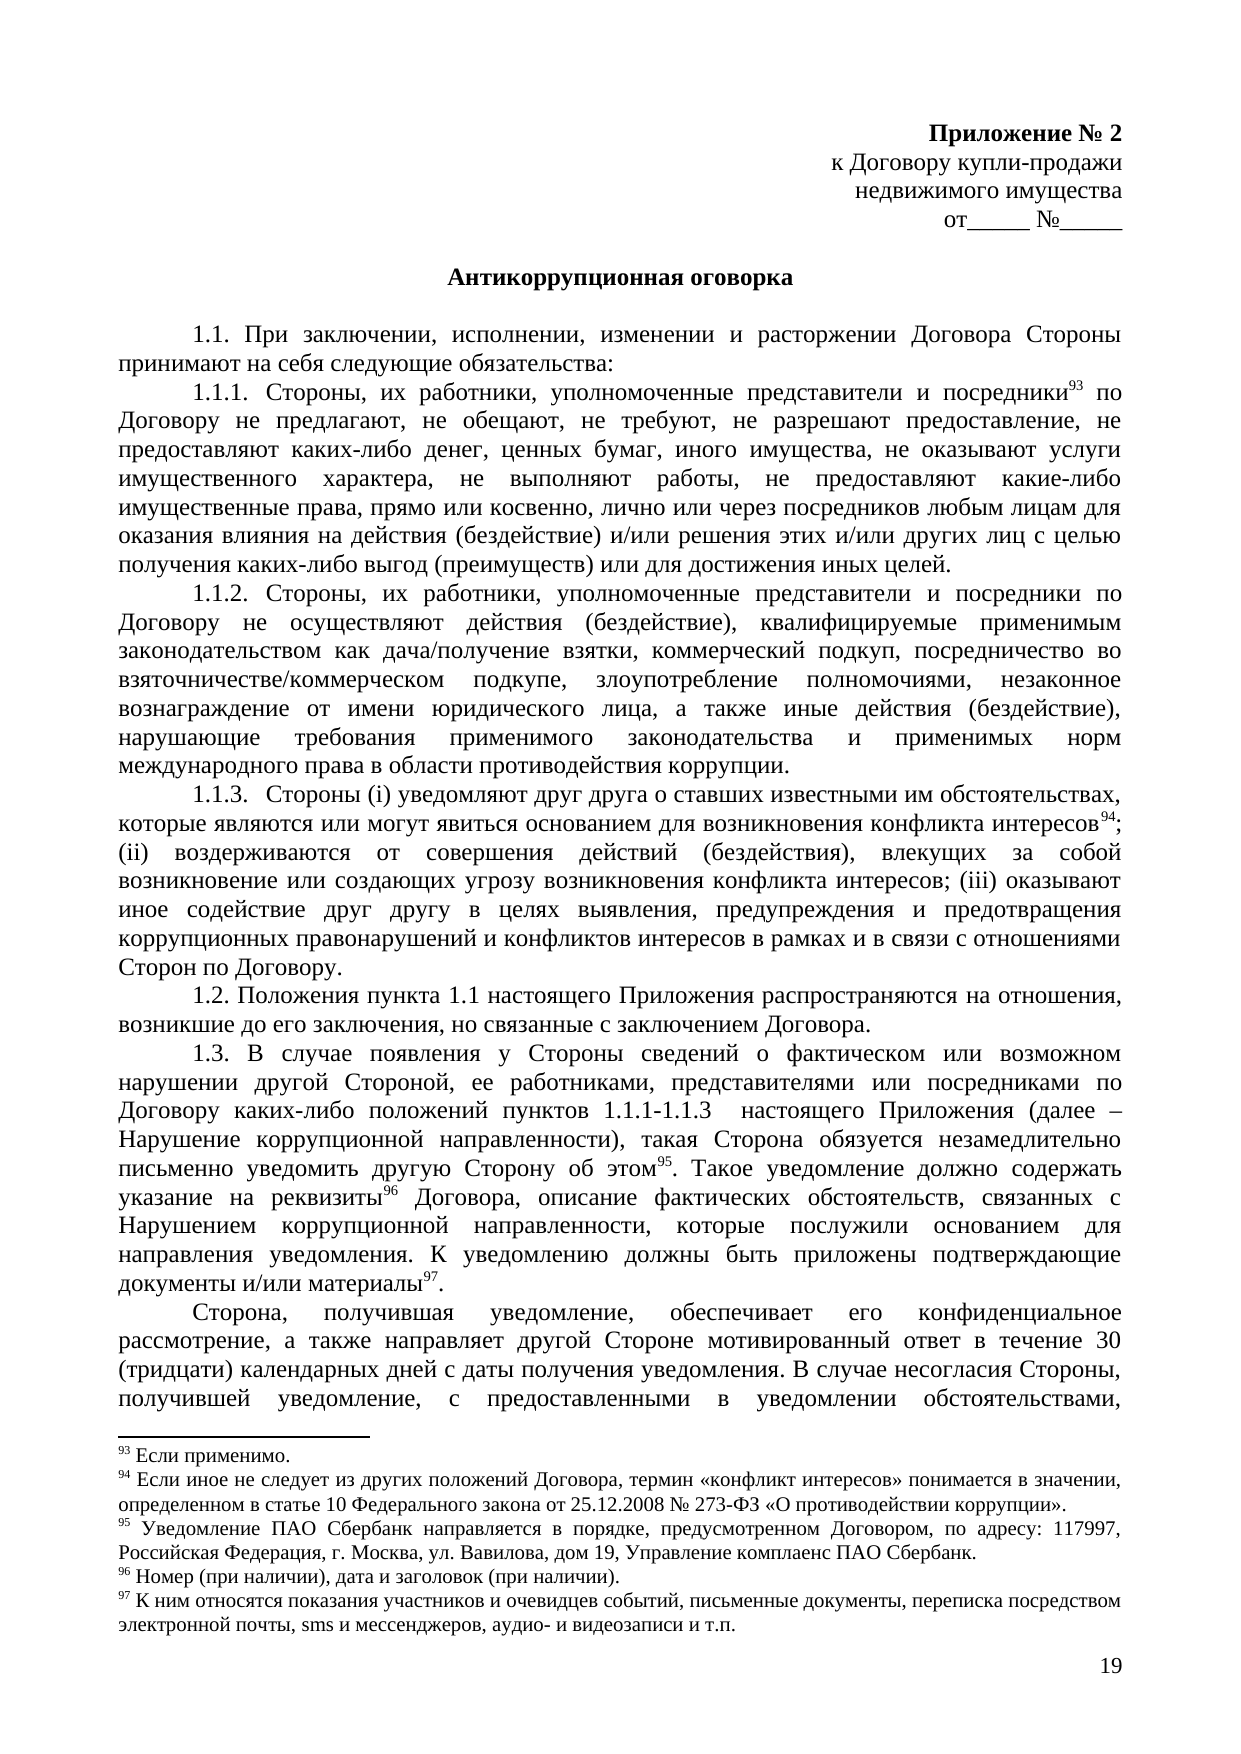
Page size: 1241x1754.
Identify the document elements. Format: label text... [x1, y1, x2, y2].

text от_____ №_____ [118, 204, 1122, 233]
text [118, 1297, 1122, 1412]
text 1.1. При заключении, исполнении, изменении и расторжении Договора Стороны принимают на себя следующие обязательства: [118, 319, 1122, 377]
text 1.2. Положения пункта 1.1 настоящего Приложения распространяются на отношения, возникшие до его заключения, но связанные с заключением Договора. [118, 981, 1122, 1038]
text 1.1.2. Стороны, их работники, уполномоченные представители и посредники по Договору не осуществляют действия (бездействие), квалифицируемые применимым законодательством как дача/получение взятки, коммерческий подкуп, посредничество во взяточничестве/коммерческом подкупе, злоупотребление полномочиями, незаконное вознаграждение от имени юридического лица, а также иные действия (бездействие), нарушающие требования применимого законодательства и применимых норм международного права в области противодействия коррупции. [118, 578, 1122, 779]
text к Договору купли-продажи [118, 147, 1122, 176]
text недвижимого имущества [118, 176, 1122, 204]
text Антикоррупционная оговорка [118, 262, 1122, 291]
text 1.1.1. Стороны, их работники, уполномоченные представители и посредники по Договору не предлагают, не обещают, не требуют, не разрешают предоставление, не предоставляют каких-либо денег, ценных бумаг, иного имущества, не оказывают услуги имущественного характера, не выполняют работы, не предоставляют какие-либо имущественные права, прямо или косвенно, лично или через посредников любым лицам для оказания влияния на действия (бездействие) и/или решения этих и/или других лиц с целью получения каких-либо выгод (преимуществ) или для достижения иных целей. [118, 377, 1122, 578]
text 1.1.3. Стороны (i) уведомляют друг друга о ставших известными им обстоятельствах, которые являются или могут явиться основанием для возникновения конфликта интересов; (ii) воздерживаются от совершения действий (бездействия), влекущих за собой возникновение или создающих угрозу возникновения конфликта интересов; (iii) оказывают иное содействие друг другу в целях выявления, предупреждения и предотвращения коррупционных правонарушений и конфликтов интересов в рамках и в связи с отношениями Сторон по Договору. [118, 779, 1122, 981]
text 1.3. В случае появления у Стороны сведений о фактическом или возможном нарушении другой Стороной, ее работниками, представителями или посредниками по Договору каких-либо положений пунктов 1.1.1-1.1.3 настоящего Приложения (далее – Нарушение коррупционной направленности), такая Сторона обязуется незамедлительно письменно уведомить другую Сторону об этом. Такое уведомление должно содержать указание на реквизиты Договора, описание фактических обстоятельств, связанных с Нарушением коррупционной направленности, которые послужили основанием для направления уведомления. К уведомлению должны быть приложены подтверждающие документы и/или материалы. [118, 1038, 1122, 1297]
text Приложение № 2 [177, 118, 1122, 147]
